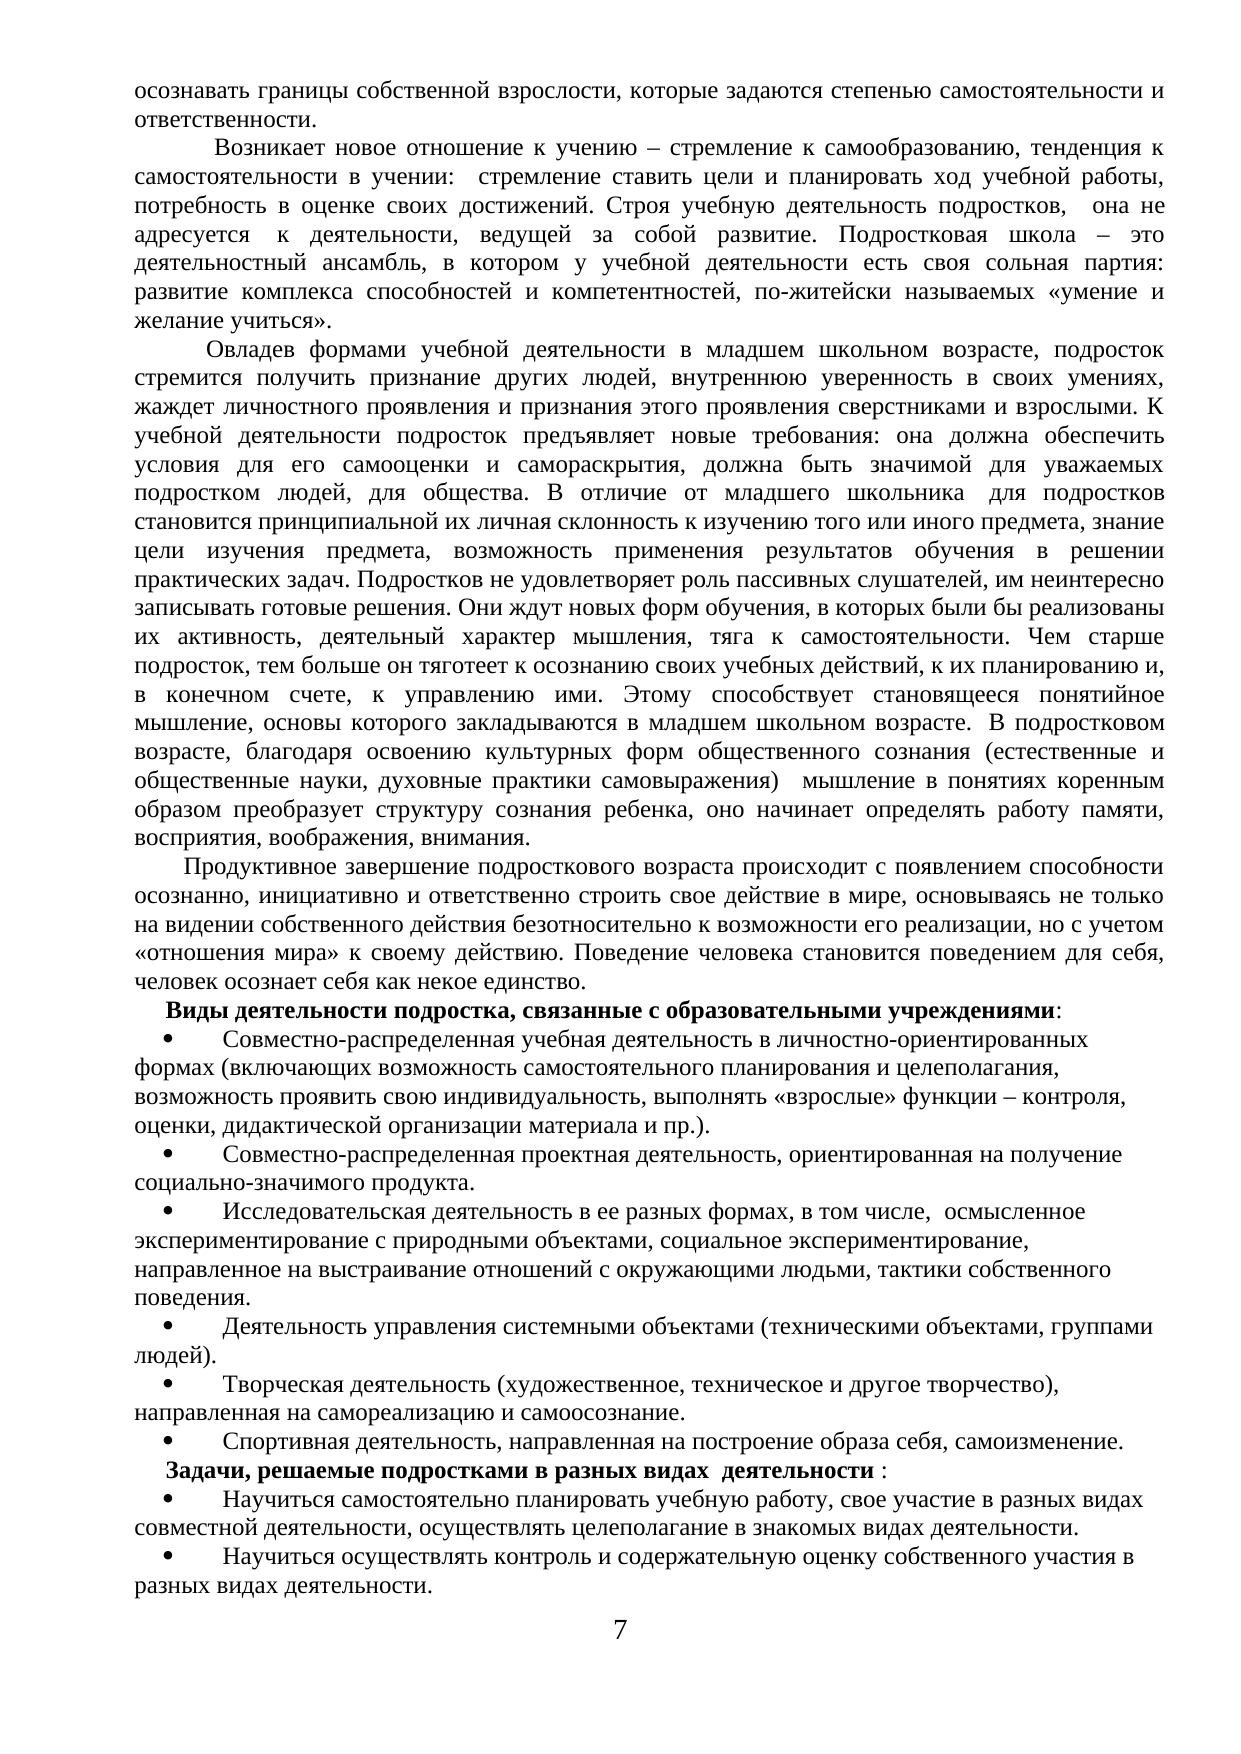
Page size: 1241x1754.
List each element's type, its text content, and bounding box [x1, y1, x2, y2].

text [134, 75, 1165, 132]
text Возникает новое отношение к учению – стремление к самообразованию, тенденция к самостоятельности в учении: стремление ставить цели и планировать ход учебной работы, потребность в оценке своих достижений. Строя учебную деятельность подростков, она не адресуется к деятельности, ведущей за собой развитие. Подростковая школа – это деятельностный ансамбль, в котором у учебной деятельности есть своя сольная партия: развитие комплекса способностей и компетентностей, по-житейски называемых «умение и желание учиться». [134, 132, 1165, 334]
list Исследовательская деятельность в ее разных формах, в том числе, осмысленное экспериментирование с природными объектами, социальное экспериментирование, направленное на выстраивание отношений с окружающими людьми, тактики собственного поведения. [134, 1196, 1165, 1311]
text Виды деятельности подростка, связанные с образовательными учреждениями: [134, 995, 1165, 1024]
list Творческая деятельность (художественное, техническое и другое творчество), направленная на самореализацию и самоосознание. [134, 1369, 1165, 1426]
list Совместно-распределенная учебная деятельность в личностно-ориентированных формах (включающих возможность самостоятельного планирования и целеполагания, возможность проявить свою индивидуальность, выполнять «взрослые» функции – контроля, оценки, дидактической организации материала и пр.). [134, 1024, 1165, 1139]
text Задачи, решаемые подростками в разных видах деятельности : [134, 1455, 1165, 1484]
list Научиться самостоятельно планировать учебную работу, свое участие в разных видах совместной деятельности, осуществлять целеполагание в знакомых видах деятельности. [134, 1484, 1165, 1541]
list Совместно-распределенная проектная деятельность, ориентированная на получение социально-значимого продукта. [134, 1139, 1165, 1196]
list Научиться осуществлять контроль и содержательную оценку собственного участия в разных видах деятельности. [134, 1541, 1165, 1599]
text Продуктивное завершение подросткового возраста происходит с появлением способности осознанно, инициативно и ответственно строить свое действие в мире, основываясь не только на видении собственного действия безотносительно к возможности его реализации, но с учетом «отношения мира» к своему действию. Поведение человека становится поведением для себя, человек осознает себя как некое единство. [134, 851, 1165, 995]
text Овладев формами учебной деятельности в младшем школьном возрасте, подросток стремится получить признание других людей, внутреннюю уверенность в своих умениях, жаждет личностного проявления и признания этого проявления сверстниками и взрослыми. К учебной деятельности подросток предъявляет новые требования: она должна обеспечить условия для его самооценки и самораскрытия, должна быть значимой для уважаемых подростком людей, для общества. В отличие от младшего школьника для подростков становится принципиальной их личная склонность к изучению того или иного предмета, знание цели изучения предмета, возможность применения результатов обучения в решении практических задач. Подростков не удовлетворяет роль пассивных слушателей, им неинтересно записывать готовые решения. Они ждут новых форм обучения, в которых были бы реализованы их активность, деятельный характер мышления, тяга к самостоятельности. Чем старше подросток, тем больше он тяготеет к осознанию своих учебных действий, к их планированию и, в конечном счете, к управлению ими. Этому способствует становящееся понятийное мышление, основы которого закладываются в младшем школьном возрасте. В подростковом возрасте, благодаря освоению культурных форм общественного сознания (естественные и общественные науки, духовные практики самовыражения) мышление в понятиях коренным образом преобразует структуру сознания ребенка, оно начинает определять работу памяти, восприятия, воображения, внимания. [134, 334, 1165, 851]
list Спортивная деятельность, направленная на построение образа себя, самоизменение. [134, 1426, 1165, 1455]
list Деятельность управления системными объектами (техническими объектами, группами людей). [134, 1311, 1165, 1369]
